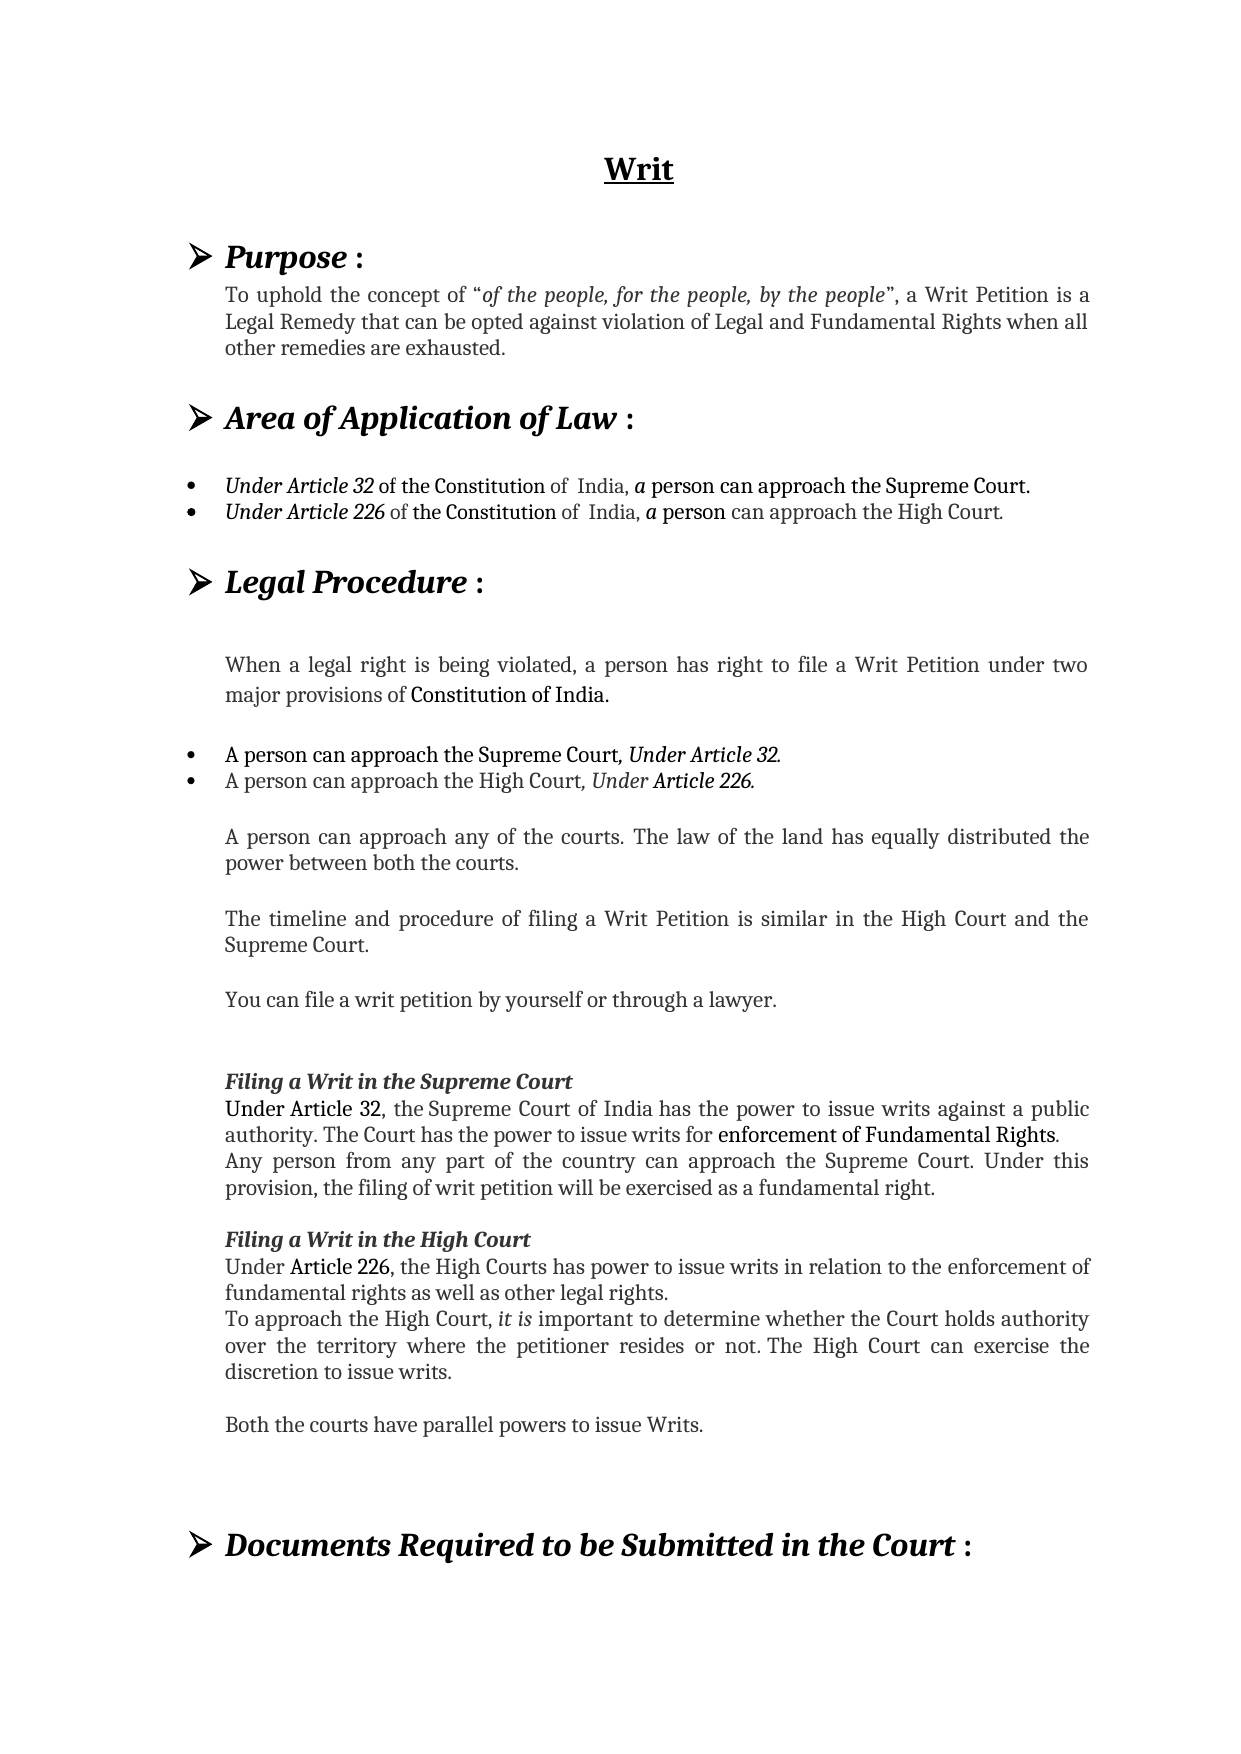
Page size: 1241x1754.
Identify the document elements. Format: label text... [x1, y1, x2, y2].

text Under Article 32, the Supreme Court of India has the power to issue writs against a public authority. The Court has the power to issue writs for enforcement of Fundamental Rights. [225, 1095, 1090, 1148]
text Filing a Writ in the High Court [225, 1227, 1090, 1253]
list Under Article 226 of the Constitution of India, a person can approach the High Court. [187, 499, 1090, 526]
text Both the courts have parallel powers to issue Writs. [225, 1412, 1090, 1438]
list A person can approach the High Court, Under Article 226. [187, 768, 1090, 794]
text You can file a writ petition by yourself or through a lawyer. [225, 987, 1090, 1013]
text A person can approach any of the courts. The law of the land has equally distributed the power between both the courts. [225, 823, 1090, 876]
list Area of Application of Law : [187, 399, 1090, 438]
list Purpose : [187, 238, 1090, 276]
text Filing a Writ in the Supreme Court [225, 1069, 1090, 1095]
list A person can approach the Supreme Court, Under Article 32. [187, 742, 1090, 768]
list Legal Procedure : [187, 564, 1090, 602]
text The timeline and procedure of filing a Writ Petition is similar in the High Court and the Supreme Court. [225, 905, 1090, 958]
list Documents Required to be Submitted in the Court : [187, 1526, 1090, 1564]
text Writ [187, 150, 1090, 188]
text When a legal right is being violated, a person has right to file a Writ Petition under two major provisions of Constitution of India. [225, 652, 1090, 708]
text To approach the High Court, it is important to determine whether the Court holds authority over the territory where the petitioner resides or not. The High Court can exercise the discretion to issue writs. [225, 1306, 1090, 1385]
list Under Article 32 of the Constitution of India, a person can approach the Supreme Court. [187, 473, 1090, 499]
text Under Article 226, the High Courts has power to issue writs in relation to the enforcement of fundamental rights as well as other legal rights. [225, 1253, 1090, 1306]
text To uphold the concept of “of the people, for the people, by the people”, a Writ Petition is a Legal Remedy that can be opted against violation of Legal and Fundamental Rights when all other remedies are exhausted. [225, 282, 1090, 361]
text Any person from any part of the country can approach the Supreme Court. Under this provision, the filing of writ petition will be exercised as a fundamental right. [225, 1148, 1090, 1201]
